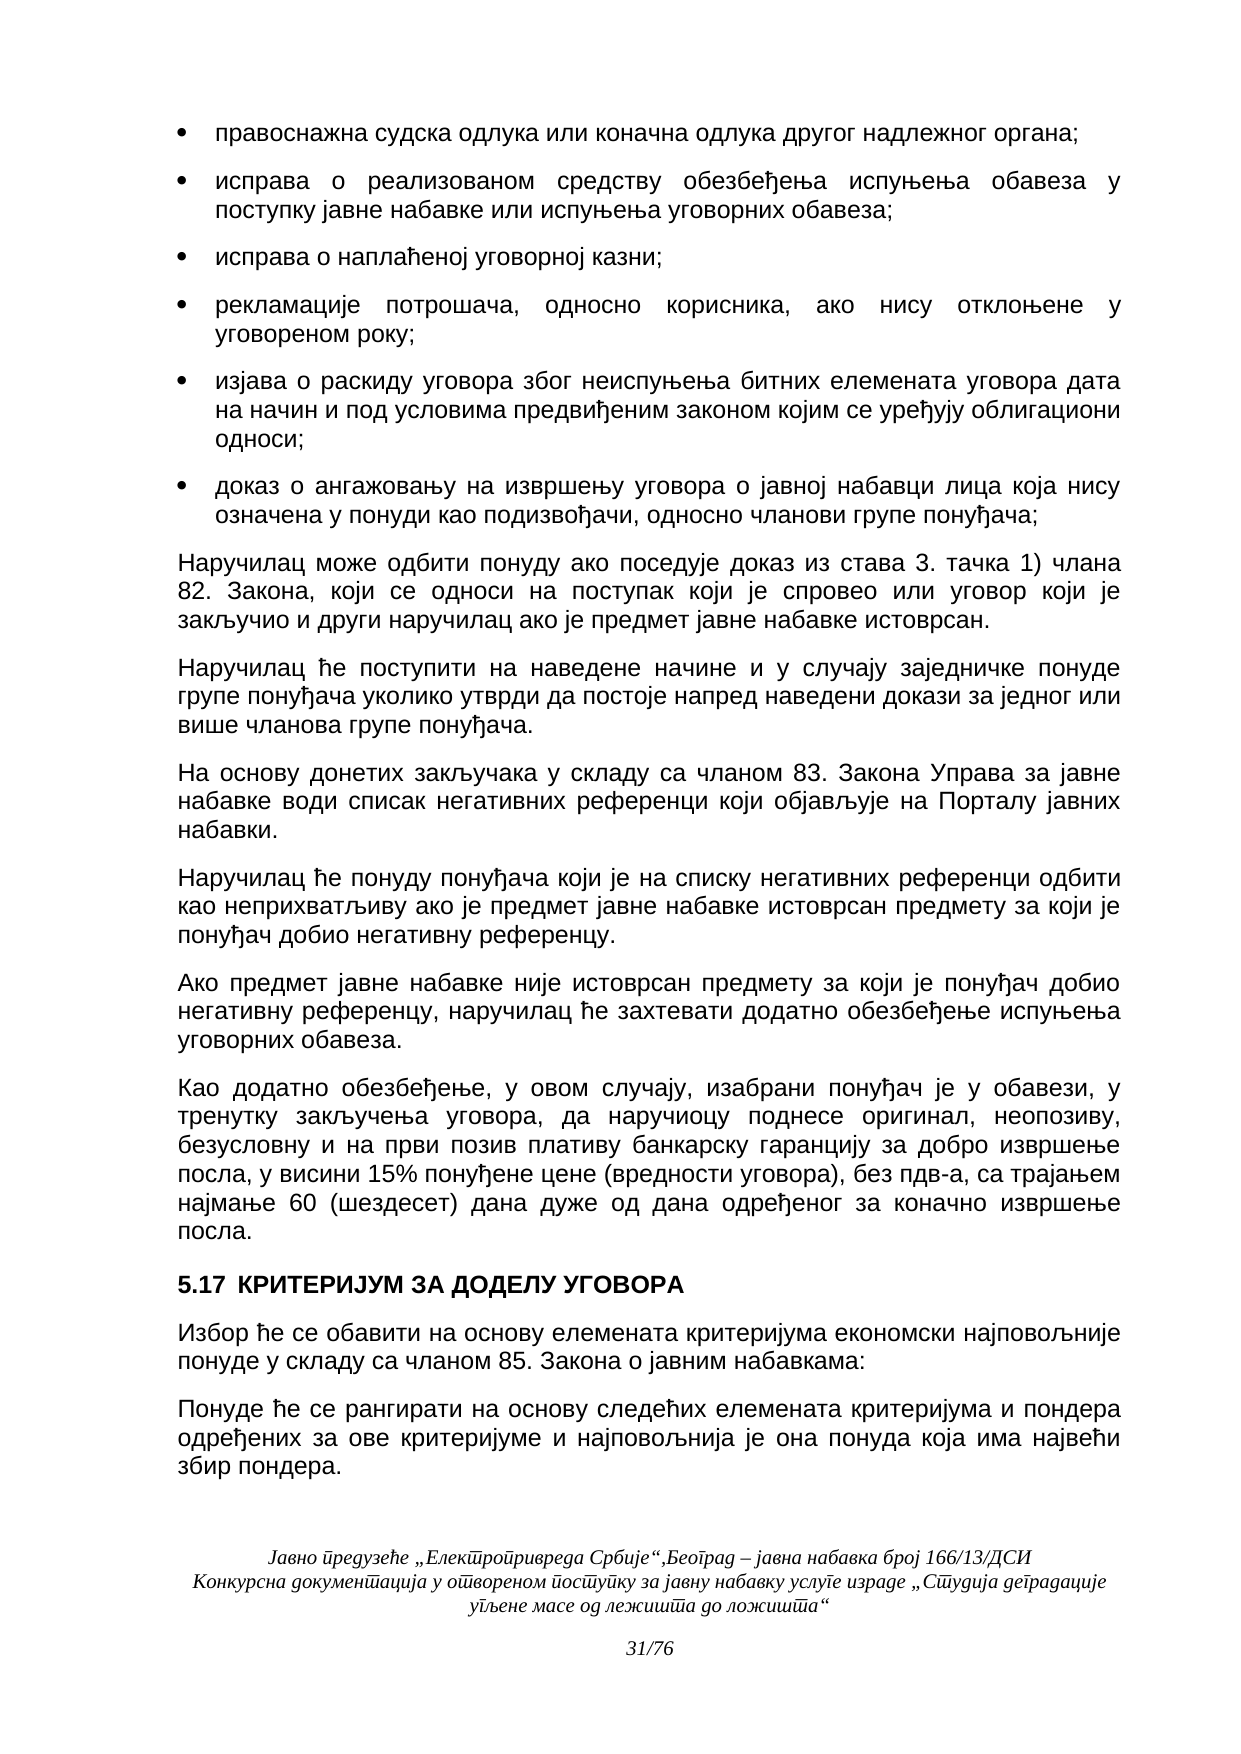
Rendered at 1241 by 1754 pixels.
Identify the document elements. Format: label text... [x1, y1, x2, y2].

text Понуде ће се рангирати на основу следећих елемената критеријума и пондера одређених за ове критеријуме и најповољнија је она понуда која има највећи збир пондера. [177, 1394, 1122, 1480]
text доказ о ангажовању на извршењу уговора о јавној набавци лица која нису означена у понуди као подизвођачи, односно чланови групе понуђача; [177, 471, 1122, 529]
text правоснажна судска одлука или коначна одлука другог надлежног органа; [177, 118, 1122, 147]
text изјава о раскиду уговора због неиспуњења битних елемената уговора дата на начин и под условима предвиђеним законом којим се уређују облигациони односи; [177, 366, 1122, 452]
text исправа о реализованом средству обезбеђења испуњења обавеза у поступку јавне набавке или испуњења уговорних обавеза; [177, 166, 1122, 223]
text Наручилац ће понуду понуђача који је на списку негативних референци одбити као неприхватљиву ако је предмет јавне набавке истоврсан предмету за који је понуђач добио негативну референцу. [177, 862, 1122, 949]
text Наручилац може одбити понуду ако поседује доказ из става 3. тачка 1) члана 82. Закона, који се односи на поступак који је спровео или уговор који је закључио и други наручилац ако је предмет јавне набавке истоврсан. [177, 547, 1122, 634]
text Наручилац ће поступити на наведене начине и у случају заједничке понуде групе понуђача уколико утврди да постоје напред наведени докази за једног или више чланова групе понуђача. [177, 652, 1122, 739]
text Избор ће се обавити на основу елемената критеријума економски најповољније понуде у складу са чланом 85. Закона о јавним набавкама: [177, 1317, 1122, 1375]
text исправа о наплаћеној уговорној казни; [177, 242, 1122, 271]
text На основу донетих закључака у складу са чланом 83. Закона Управа за јавне набавке води списак негативних референци који објављује на Порталу јавних набавки. [177, 757, 1122, 844]
text рекламације потрошача, односно корисника, ако нису отклоњене у уговореном року; [177, 290, 1122, 347]
text Као додатно обезбеђење, у овом случају, изабрани понуђач је у обавези, у тренутку закључења уговора, да наручиоцу поднесе оригинал, неопозиву, безусловну и на први позив плативу банкарску гаранцију за добро извршење посла, у висини 15% понуђене цене (вредности уговора), без пдв-а, са трајањем најмање 60 (шездесет) дана дуже од дана одређеног за коначно извршење посла. [177, 1072, 1122, 1245]
text Ако предмет јавне набавке није истоврсан предмету за који је понуђач добио негативну референцу, наручилац ће захтевати додатно обезбеђење испуњења уговорних обавеза. [177, 967, 1122, 1054]
subtitle КРИТЕРИЈУМ ЗА ДОДЕЛУ УГОВОРА [177, 1270, 1122, 1299]
